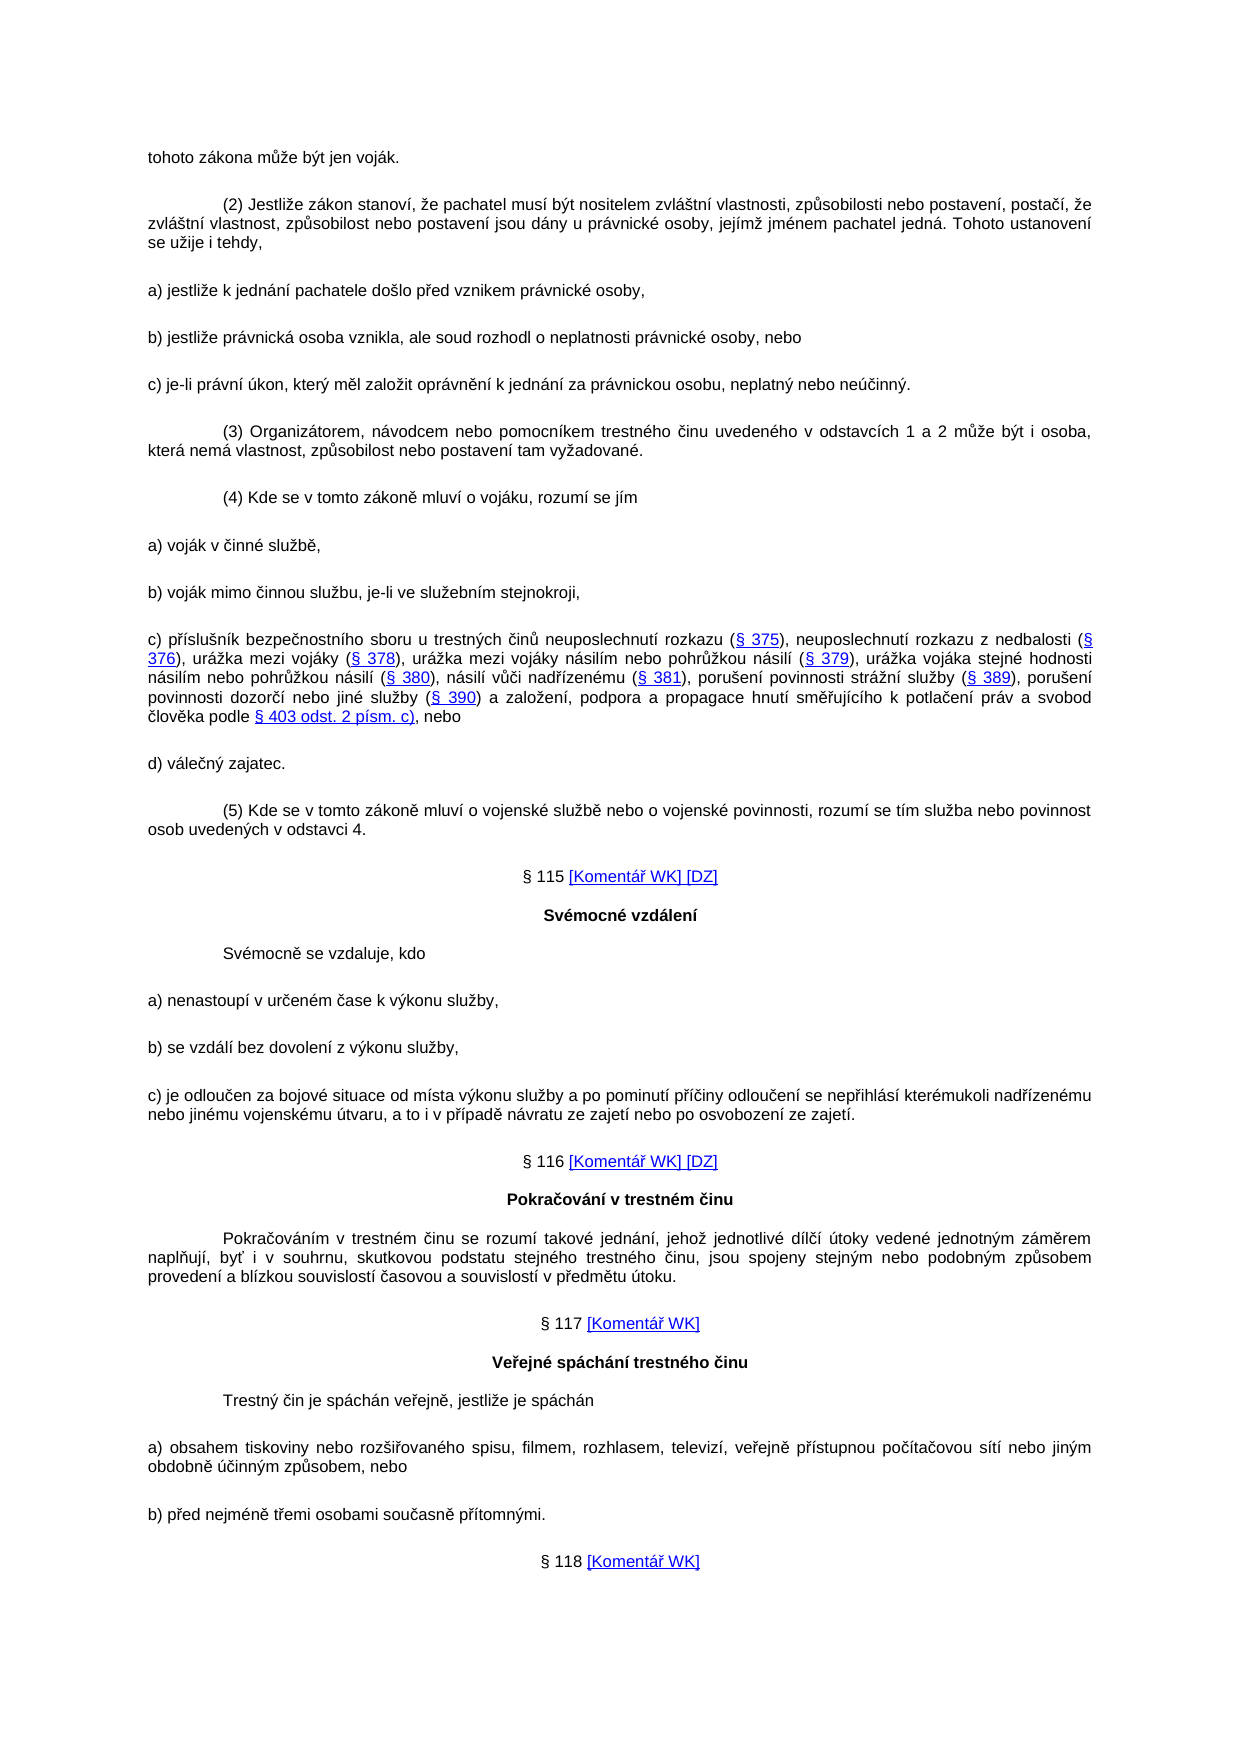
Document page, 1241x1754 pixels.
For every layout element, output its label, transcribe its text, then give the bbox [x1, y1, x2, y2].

text b) se vzdálí bez dovolení z výkonu služby, [148, 1038, 1092, 1057]
text (2) Jestliže zákon stanoví, že pachatel musí být nositelem zvláštní vlastnosti, způsobilosti nebo postavení, postačí, že zvláštní vlastnost, způsobilost nebo postavení jsou dány u právnické osoby, jejímž jménem pachatel jedná. Tohoto ustanovení se užije i tehdy, [148, 195, 1092, 252]
text Trestný čin je spáchán veřejně, jestliže je spáchán [148, 1391, 1092, 1410]
text (4) Kde se v tomto zákoně mluví o vojáku, rozumí se jím [148, 488, 1092, 507]
text Veřejné spáchání trestného činu [148, 1352, 1092, 1372]
text b) jestliže právnická osoba vznikla, ale soud rozhodl o neplatnosti právnické osoby, nebo [148, 328, 1092, 347]
text (3) Organizátorem, návodcem nebo pomocníkem trestného činu uvedeného v odstavcích 1 a 2 může být i osoba, která nemá vlastnost, způsobilost nebo postavení tam vyžadované. [148, 422, 1092, 460]
text (5) Kde se v tomto zákoně mluví o vojenské službě nebo o vojenské povinnosti, rozumí se tím služba nebo povinnost osob uvedených v odstavci 4. [148, 801, 1092, 839]
text a) voják v činné službě, [148, 536, 1092, 555]
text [148, 148, 1092, 167]
text § 116 [Komentář WK] [DZ] [148, 1152, 1092, 1171]
text § 118 [Komentář WK] [148, 1551, 1092, 1571]
text Svémocné vzdálení [148, 906, 1092, 925]
text c) je odloučen za bojové situace od místa výkonu služby a po pominutí příčiny odloučení se nepřihlásí kterémukoli nadřízenému nebo jinému vojenskému útvaru, a to i v případě návratu ze zajetí nebo po osvobození ze zajetí. [148, 1086, 1092, 1124]
text b) před nejméně třemi osobami současně přítomnými. [148, 1504, 1092, 1523]
text Pokračování v trestném činu [148, 1190, 1092, 1209]
text c) je-li právní úkon, který měl založit oprávnění k jednání za právnickou osobu, neplatný nebo neúčinný. [148, 375, 1092, 394]
text § 117 [Komentář WK] [148, 1314, 1092, 1333]
text a) nenastoupí v určeném čase k výkonu služby, [148, 991, 1092, 1010]
text a) obsahem tiskoviny nebo rozšiřovaného spisu, filmem, rozhlasem, televizí, veřejně přístupnou počítačovou sítí nebo jiným obdobně účinným způsobem, nebo [148, 1438, 1092, 1476]
text c) příslušník bezpečnostního sboru u trestných činů neuposlechnutí rozkazu (§ 375), neuposlechnutí rozkazu z nedbalosti (§ 376), urážka mezi vojáky (§ 378), urážka mezi vojáky násilím nebo pohrůžkou násilí (§ 379), urážka vojáka stejné hodnosti násilím nebo pohrůžkou násilí (§ 380), násilí vůči nadřízenému (§ 381), porušení povinnosti strážní služby (§ 389), porušení povinnosti dozorčí nebo jiné služby (§ 390) a založení, podpora a propagace hnutí směřujícího k potlačení práv a svobod člověka podle § 403 odst. 2 písm. c), nebo [148, 630, 1092, 726]
text d) válečný zajatec. [148, 754, 1092, 773]
text a) jestliže k jednání pachatele došlo před vznikem právnické osoby, [148, 280, 1092, 299]
text b) voják mimo činnou službu, je-li ve služebním stejnokroji, [148, 583, 1092, 602]
text Svémocně se vzdaluje, kdo [148, 944, 1092, 963]
text Pokračováním v trestném činu se rozumí takové jednání, jehož jednotlivé dílčí útoky vedené jednotným záměrem naplňují, byť i v souhrnu, skutkovou podstatu stejného trestného činu, jsou spojeny stejným nebo podobným způsobem provedení a blízkou souvislostí časovou a souvislostí v předmětu útoku. [148, 1228, 1092, 1286]
text § 115 [Komentář WK] [DZ] [148, 867, 1092, 886]
